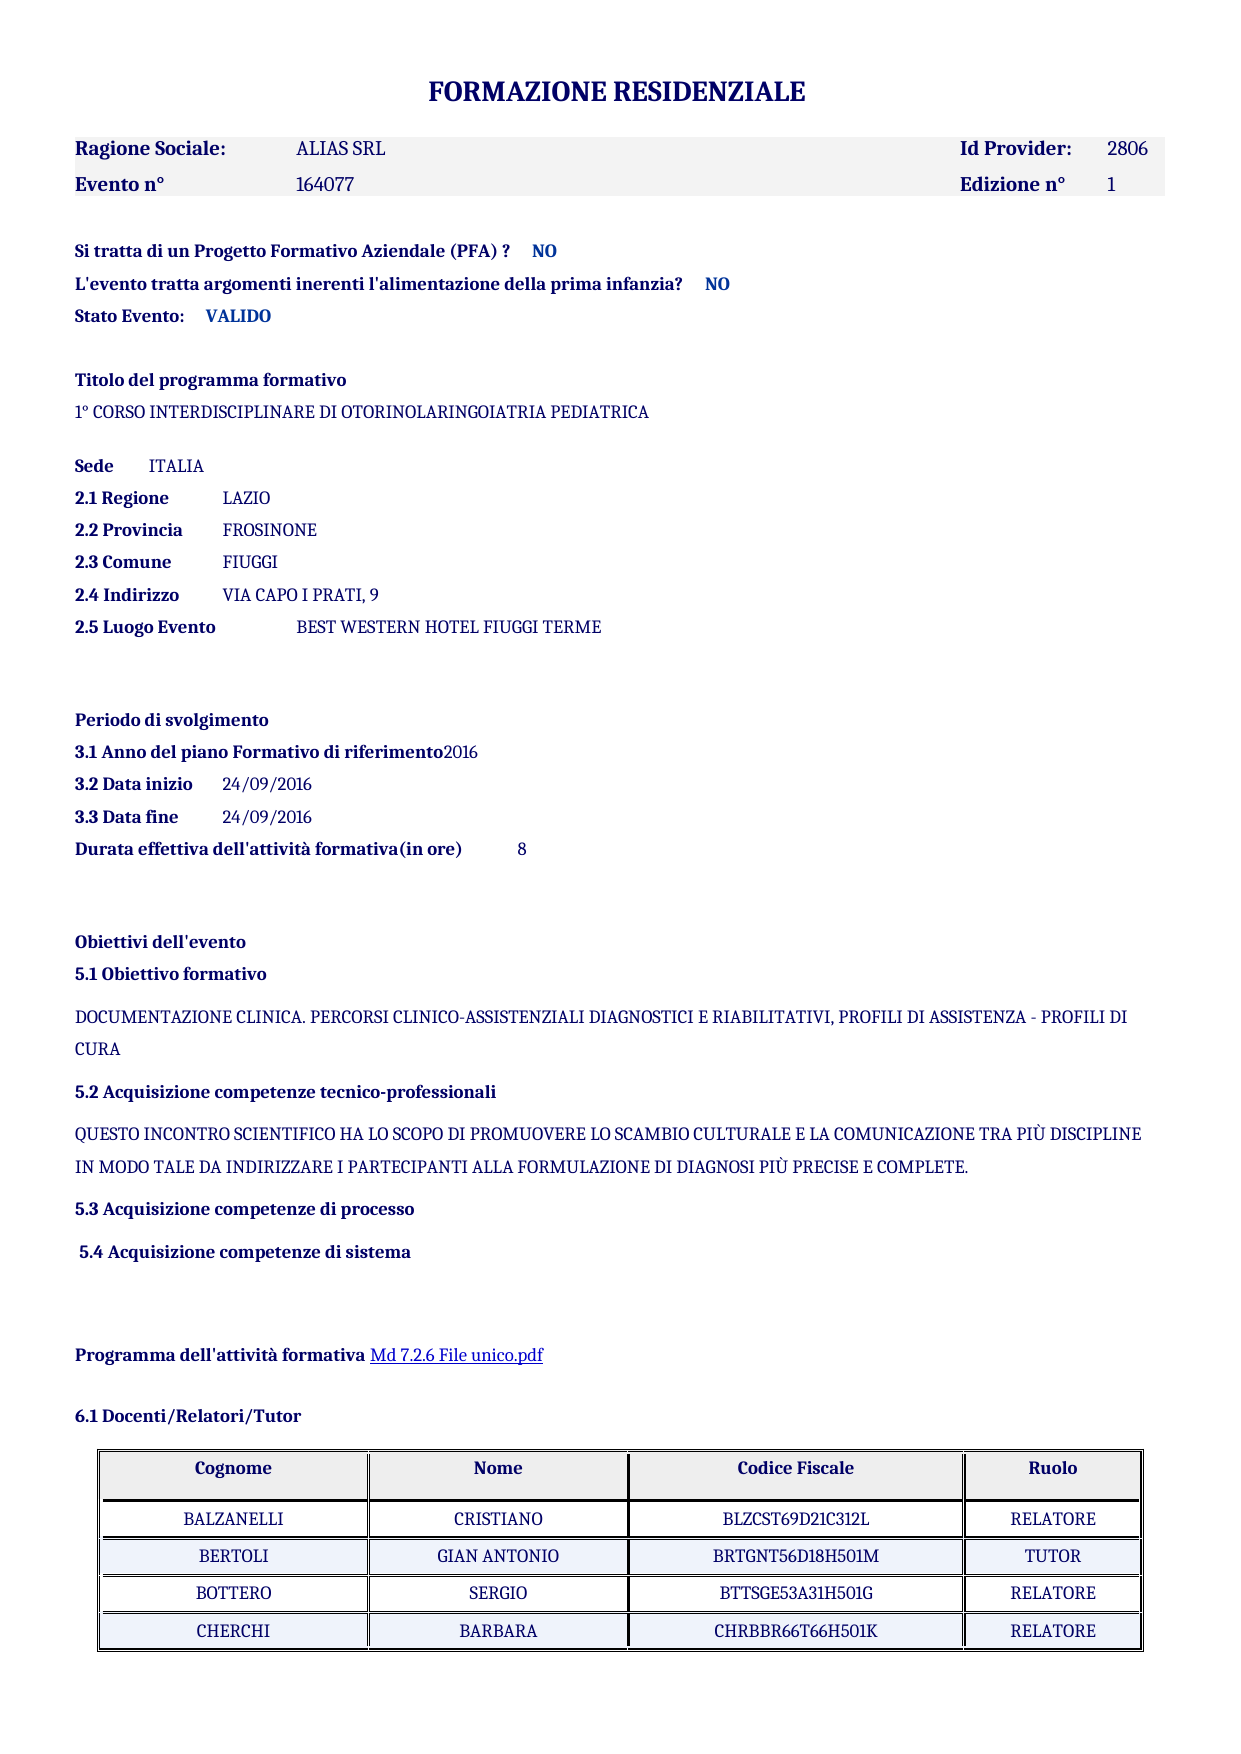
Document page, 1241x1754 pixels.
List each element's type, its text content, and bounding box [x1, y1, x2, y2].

text 5.2 Acquisizione competenze tecnico-professionali [75, 1081, 1165, 1103]
text 3.3 Data fine 24/09/2016 [75, 806, 1165, 828]
table_cell BALZANELLI [100, 1499, 367, 1536]
text 2.1 Regione LAZIO [75, 487, 1165, 509]
table_cell RELATORE [966, 1499, 1140, 1536]
text Stato Evento: VALIDO [75, 305, 1165, 327]
text Evento n° 164077 Edizione n° 1 [75, 172, 1165, 196]
text Obiettivi dell'evento [75, 931, 1165, 953]
text 5.3 Acquisizione competenze di processo [75, 1199, 1165, 1220]
table_cell CHRBBR66T66H501K [628, 1611, 964, 1648]
table_cell BARBARA [369, 1614, 628, 1648]
text QUESTO INCONTRO SCIENTIFICO HA LO SCOPO DI PROMUOVERE LO SCAMBIO CULTURALE E LA COMUNICAZIONE TRA PIÙ DISCIPLINE IN MODO TALE DA INDIRIZZARE I PARTECIPANTI ALLA FORMULAZIONE DI DIAGNOSI PIÙ PRECISE E COMPLETE. [75, 1124, 1165, 1178]
table_cell CRISTIANO [370, 1502, 627, 1536]
text 3.2 Data inizio 24/09/2016 [75, 774, 1165, 795]
table_cell SERGIO [370, 1577, 627, 1611]
text 2.3 Comune FIUGGI [75, 552, 1165, 573]
text 5.1 Obiettivo formativo [75, 963, 1165, 985]
table_cell RELATORE [964, 1611, 1142, 1648]
table_header Codice Fiscale [628, 1450, 964, 1499]
text Titolo del programma formativo [75, 369, 1165, 391]
text DOCUMENTAZIONE CLINICA. PERCORSI CLINICO-ASSISTENZIALI DIAGNOSTICI E RIABILITATIVI, PROFILI DI ASSISTENZA - PROFILI DI CURA [75, 1006, 1165, 1060]
text 3.1 Anno del piano Formativo di riferimento 2016 [75, 742, 1165, 763]
table_cell CHERCHI [98, 1611, 368, 1648]
table_cell BRTGNT56D18H501M [630, 1540, 962, 1573]
text Ragione Sociale: ALIAS SRL Id Provider: 2806 [75, 137, 1165, 161]
table_cell BLZCST69D21C312L [630, 1502, 962, 1536]
table_cell BTTSGE53A31H501G [630, 1577, 962, 1611]
text 2.4 Indirizzo VIA CAPO I PRATI, 9 [75, 584, 1165, 606]
table_header Ruolo [964, 1452, 1140, 1499]
text 2.2 Provincia FROSINONE [75, 520, 1165, 541]
text 2.5 Luogo Evento BEST WESTERN HOTEL FIUGGI TERME [75, 617, 1165, 638]
text 1° CORSO INTERDISCIPLINARE DI OTORINOLARINGOIATRIA PEDIATRICA [75, 402, 1165, 423]
text Programma dell'attività formativa Md 7.2.6 File unico.pdf [75, 1345, 1165, 1367]
text 5.4 Acquisizione competenze di sistema [75, 1242, 1165, 1263]
table_cell BOTTERO [100, 1574, 367, 1611]
text FORMAZIONE RESIDENZIALE [75, 75, 1165, 137]
table_cell BERTOLI [100, 1536, 367, 1573]
text Sede ITALIA [75, 455, 1165, 477]
text 6.1 Docenti/Relatori/Tutor [75, 1406, 1165, 1427]
table_header Cognome [100, 1452, 368, 1499]
table_header Nome [369, 1450, 628, 1499]
text L'evento tratta argomenti inerenti l'alimentazione della prima infanzia? NO [75, 273, 1165, 294]
text Periodo di svolgimento [75, 709, 1165, 731]
text Si tratta di un Progetto Formativo Aziendale (PFA) ? NO [75, 208, 1165, 262]
table_cell GIAN ANTONIO [370, 1540, 627, 1573]
table_cell RELATORE [966, 1574, 1141, 1611]
table_cell TUTOR [966, 1536, 1141, 1573]
text Durata effettiva dell'attività formativa(in ore) 8 [75, 838, 1165, 860]
